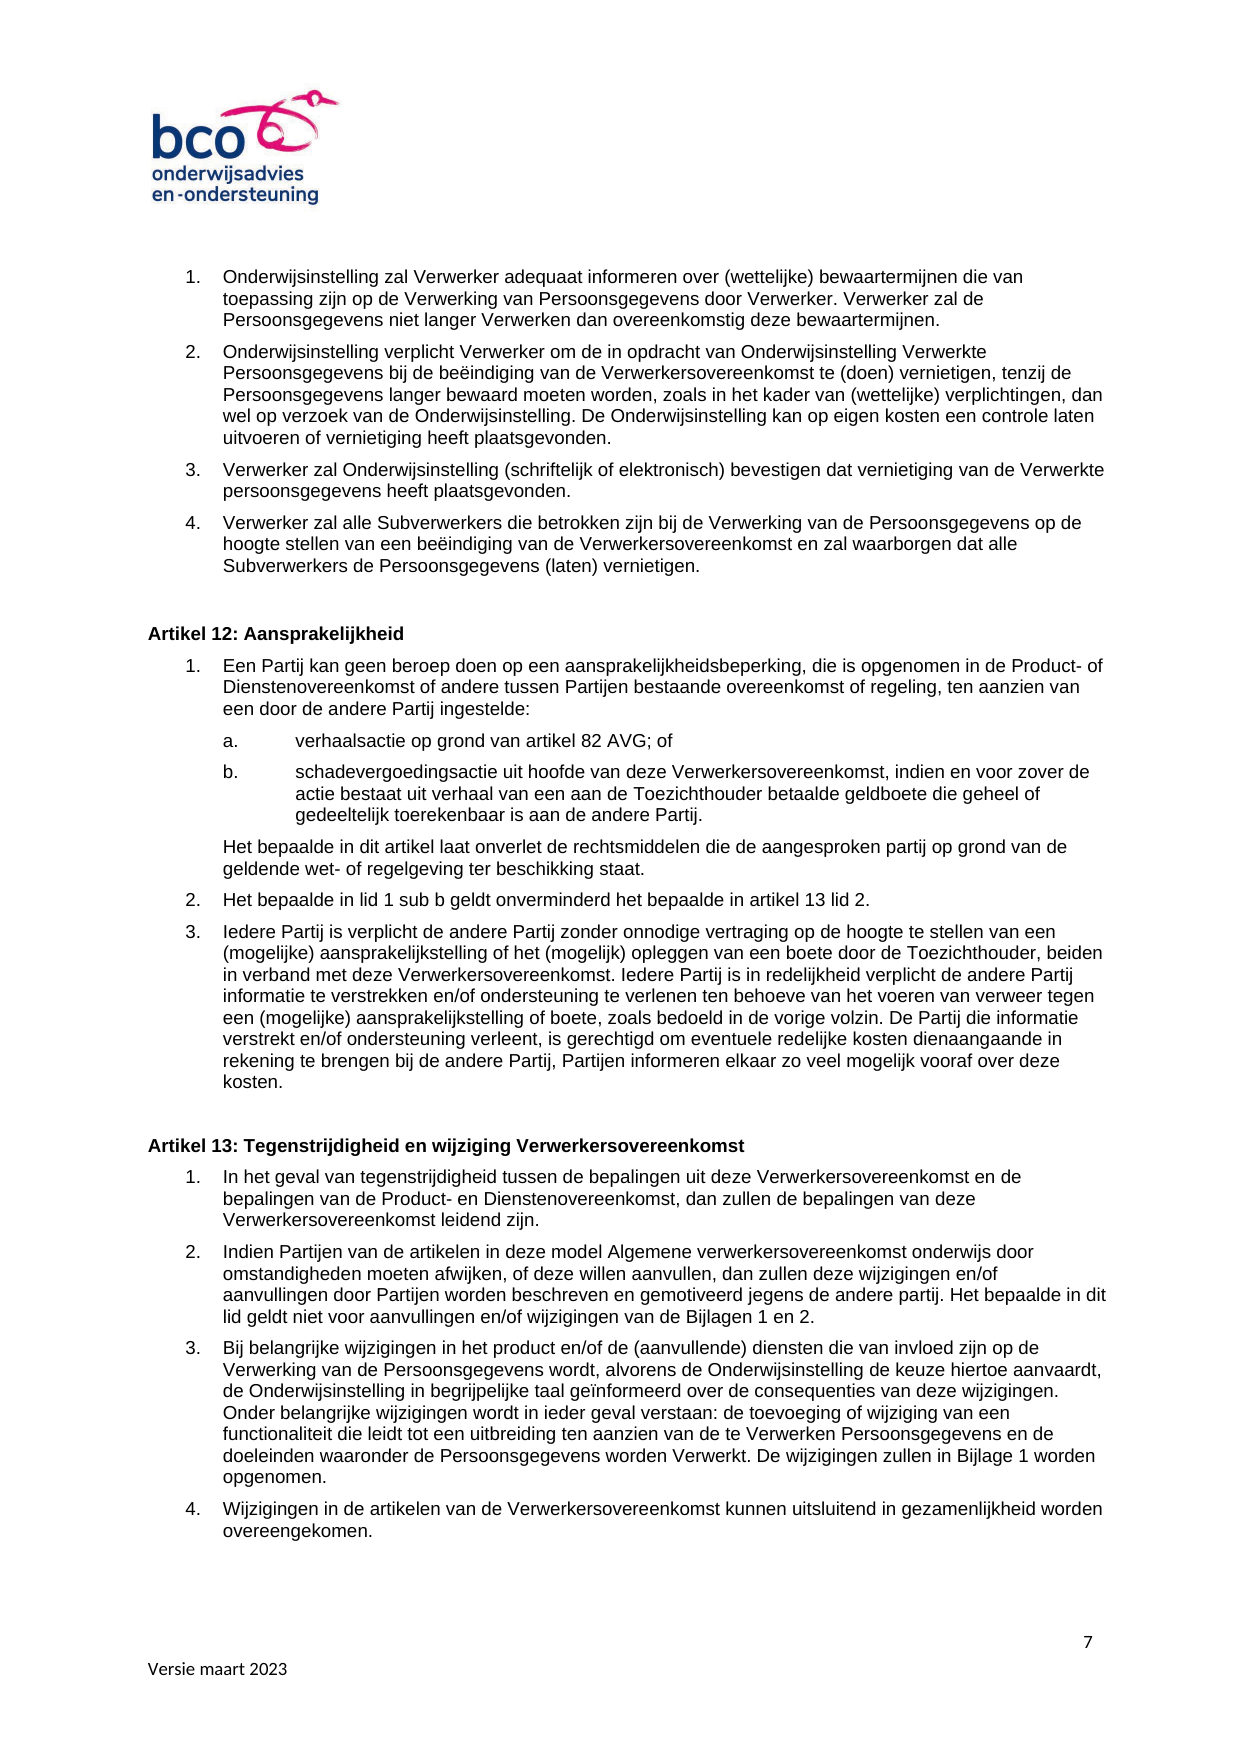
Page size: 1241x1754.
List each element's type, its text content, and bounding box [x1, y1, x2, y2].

list Het bepaalde in lid 1 sub b geldt onverminderd het bepaalde in artikel 13 lid 2. [185, 889, 1107, 910]
list Verwerker zal alle Subverwerkers die betrokken zijn bij de Verwerking van de Persoonsgegevens op de hoogte stellen van een beëindiging van de Verwerkersovereenkomst en zal waarborgen dat alle Subverwerkers de Persoonsgegevens (laten) vernietigen. [185, 511, 1107, 576]
picture [151, 83, 344, 212]
list Verwerker zal Onderwijsinstelling (schriftelijk of elektronisch) bevestigen dat vernietiging van de Verwerkte persoonsgegevens heeft plaatsgevonden. [185, 458, 1107, 501]
list Een Partij kan geen beroep doen op een aansprakelijkheidsbeperking, die is opgenomen in de Product- of Dienstenovereenkomst of andere tussen Partijen bestaande overeenkomst of regeling, ten aanzien van een door de andere Partij ingestelde: [185, 655, 1107, 719]
list Indien Partijen van de artikelen in deze model Algemene verwerkersovereenkomst onderwijs door omstandigheden moeten afwijken, of deze willen aanvullen, dan zullen deze wijzigingen en/of aanvullingen door Partijen worden beschreven en gemotiveerd jegens de andere partij. Het bepaalde in dit lid geldt niet voor aanvullingen en/of wijzigingen van de Bijlagen 1 en 2. [185, 1241, 1107, 1327]
text b. schadevergoedingsactie uit hoofde van deze Verwerkersovereenkomst, indien en voor zover de actie bestaat uit verhaal van een aan de Toezichthouder betaalde geldboete die geheel of gedeeltelijk toerekenbaar is aan de andere Partij. [223, 761, 1107, 826]
list In het geval van tegenstrijdigheid tussen de bepalingen uit deze Verwerkersovereenkomst en de bepalingen van de Product- en Dienstenovereenkomst, dan zullen de bepalingen van deze Verwerkersovereenkomst leidend zijn. [185, 1166, 1107, 1231]
text a. verhaalsactie op grond van artikel 82 AVG; of [223, 729, 1107, 751]
list Bij belangrijke wijzigingen in het product en/of de (aanvullende) diensten die van invloed zijn op de Verwerking van de Persoonsgegevens wordt, alvorens de Onderwijsinstelling de keuze hiertoe aanvaardt, de Onderwijsinstelling in begrijpelijke taal geïnformeerd over de consequenties van deze wijzigingen. Onder belangrijke wijzigingen wordt in ieder geval verstaan: de toevoeging of wijziging van een functionaliteit die leidt tot een uitbreiding ten aanzien van de te Verwerken Persoonsgegevens en de doeleinden waaronder de Persoonsgegevens worden Verwerkt. De wijzigingen zullen in Bijlage 1 worden opgenomen. [185, 1337, 1107, 1488]
list Onderwijsinstelling verplicht Verwerker om de in opdracht van Onderwijsinstelling Verwerkte Persoonsgegevens bij de beëindiging van de Verwerkersovereenkomst te (doen) vernietigen, tenzij de Persoonsgegevens langer bewaard moeten worden, zoals in het kader van (wettelijke) verplichtingen, dan wel op verzoek van de Onderwijsinstelling. De Onderwijsinstelling kan op eigen kosten een controle laten uitvoeren of vernietiging heeft plaatsgevonden. [185, 341, 1107, 448]
list Onderwijsinstelling zal Verwerker adequaat informeren over (wettelijke) bewaartermijnen die van toepassing zijn op de Verwerking van Persoonsgegevens door Verwerker. Verwerker zal de Persoonsgegevens niet langer Verwerken dan overeenkomstig deze bewaartermijnen. [185, 266, 1107, 331]
list Wijzigingen in de artikelen van de Verwerkersovereenkomst kunnen uitsluitend in gezamenlijkheid worden overeengekomen. [185, 1498, 1107, 1541]
text Het bepaalde in dit artikel laat onverlet de rechtsmiddelen die de aangesproken partij op grond van de geldende wet- of regelgeving ter beschikking staat. [223, 836, 1107, 879]
list Iedere Partij is verplicht de andere Partij zonder onnodige vertraging op de hoogte te stellen van een (mogelijke) aansprakelijkstelling of het (mogelijk) opleggen van een boete door de Toezichthouder, beiden in verband met deze Verwerkersovereenkomst. Iedere Partij is in redelijkheid verplicht de andere Partij informatie te verstrekken en/of ondersteuning te verlenen ten behoeve van het voeren van verweer tegen een (mogelijke) aansprakelijkstelling of boete, zoals bedoeld in de vorige volzin. De Partij die informatie verstrekt en/of ondersteuning verleent, is gerechtigd om eventuele redelijke kosten dienaangaande in rekening te brengen bij de andere Partij, Partijen informeren elkaar zo veel mogelijk vooraf over deze kosten. [185, 920, 1107, 1093]
text Artikel 12: Aansprakelijkheid [148, 623, 1107, 645]
text Artikel 13: Tegenstrijdigheid en wijziging Verwerkersovereenkomst [148, 1134, 1107, 1156]
